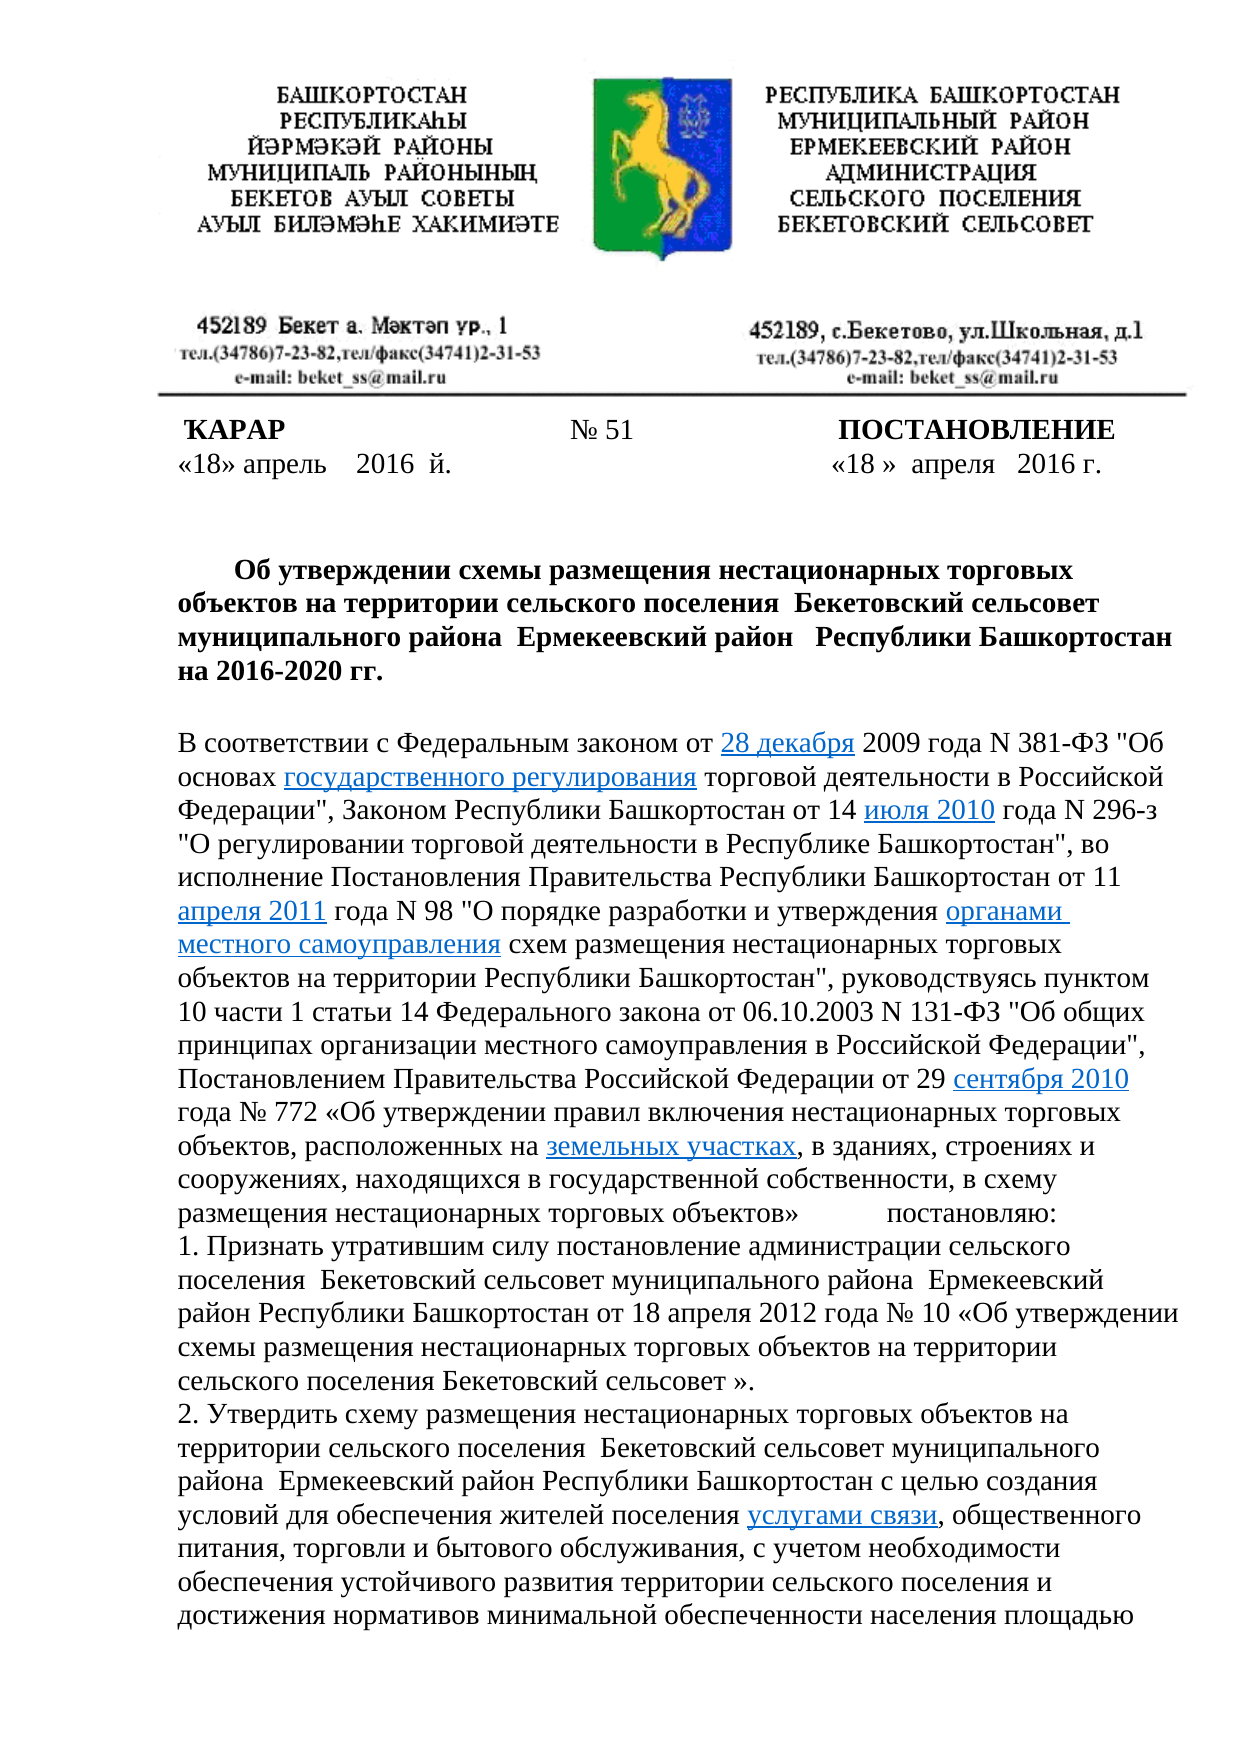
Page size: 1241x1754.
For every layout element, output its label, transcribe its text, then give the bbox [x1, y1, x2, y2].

text ҠАРАР № 51 ПОСТАНОВЛЕНИЕ [177, 413, 1181, 446]
text Об утверждении схемы размещения нестационарных торговых объектов на территории сельского поселения Бекетовский сельсовет муниципального района Ермекеевский район Республики Башкортостан на 2016-2020 гг. [177, 552, 1181, 686]
picture [147, 29, 1198, 413]
text В соответствии с Федеральным законом от 28 декабря 2009 года N 381-ФЗ "Об основах государственного регулирования торговой деятельности в Российской Федерации", Законом Республики Башкортостан от 14 июля 2010 года N 296-з "О регулировании торговой деятельности в Республике Башкортостан", во исполнение Постановления Правительства Республики Башкортостан от 11 апреля 2011 года N 98 "О порядке разработки и утверждения органами местного самоуправления схем размещения нестационарных торговых объектов на территории Республики Башкортостан", руководствуясь пунктом 10 части 1 статьи 14 Федерального закона от 06.10.2003 N 131-ФЗ "Об общих принципах организации местного самоуправления в Российской Федерации", Постановлением Правительства Российской Федерации от 29 сентября 2010 года № 772 «Об утверждении правил включения нестационарных торговых объектов, расположенных на земельных участках, в зданиях, строениях и сооружениях, находящихся в государственной собственности, в схему размещения нестационарных торговых объектов» постановляю: [177, 725, 1181, 1228]
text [177, 1396, 1181, 1631]
text «18» апрель 2016 й. «18 » апреля 2016 г. [177, 446, 1181, 479]
text 1. Признать утратившим силу постановление администрации сельского поселения Бекетовский сельсовет муниципального района Ермекеевский район Республики Башкортостан от 18 апреля 2012 года № 10 «Об утверждении схемы размещения нестационарных торговых объектов на территории сельского поселения Бекетовский сельсовет ». [177, 1228, 1181, 1396]
